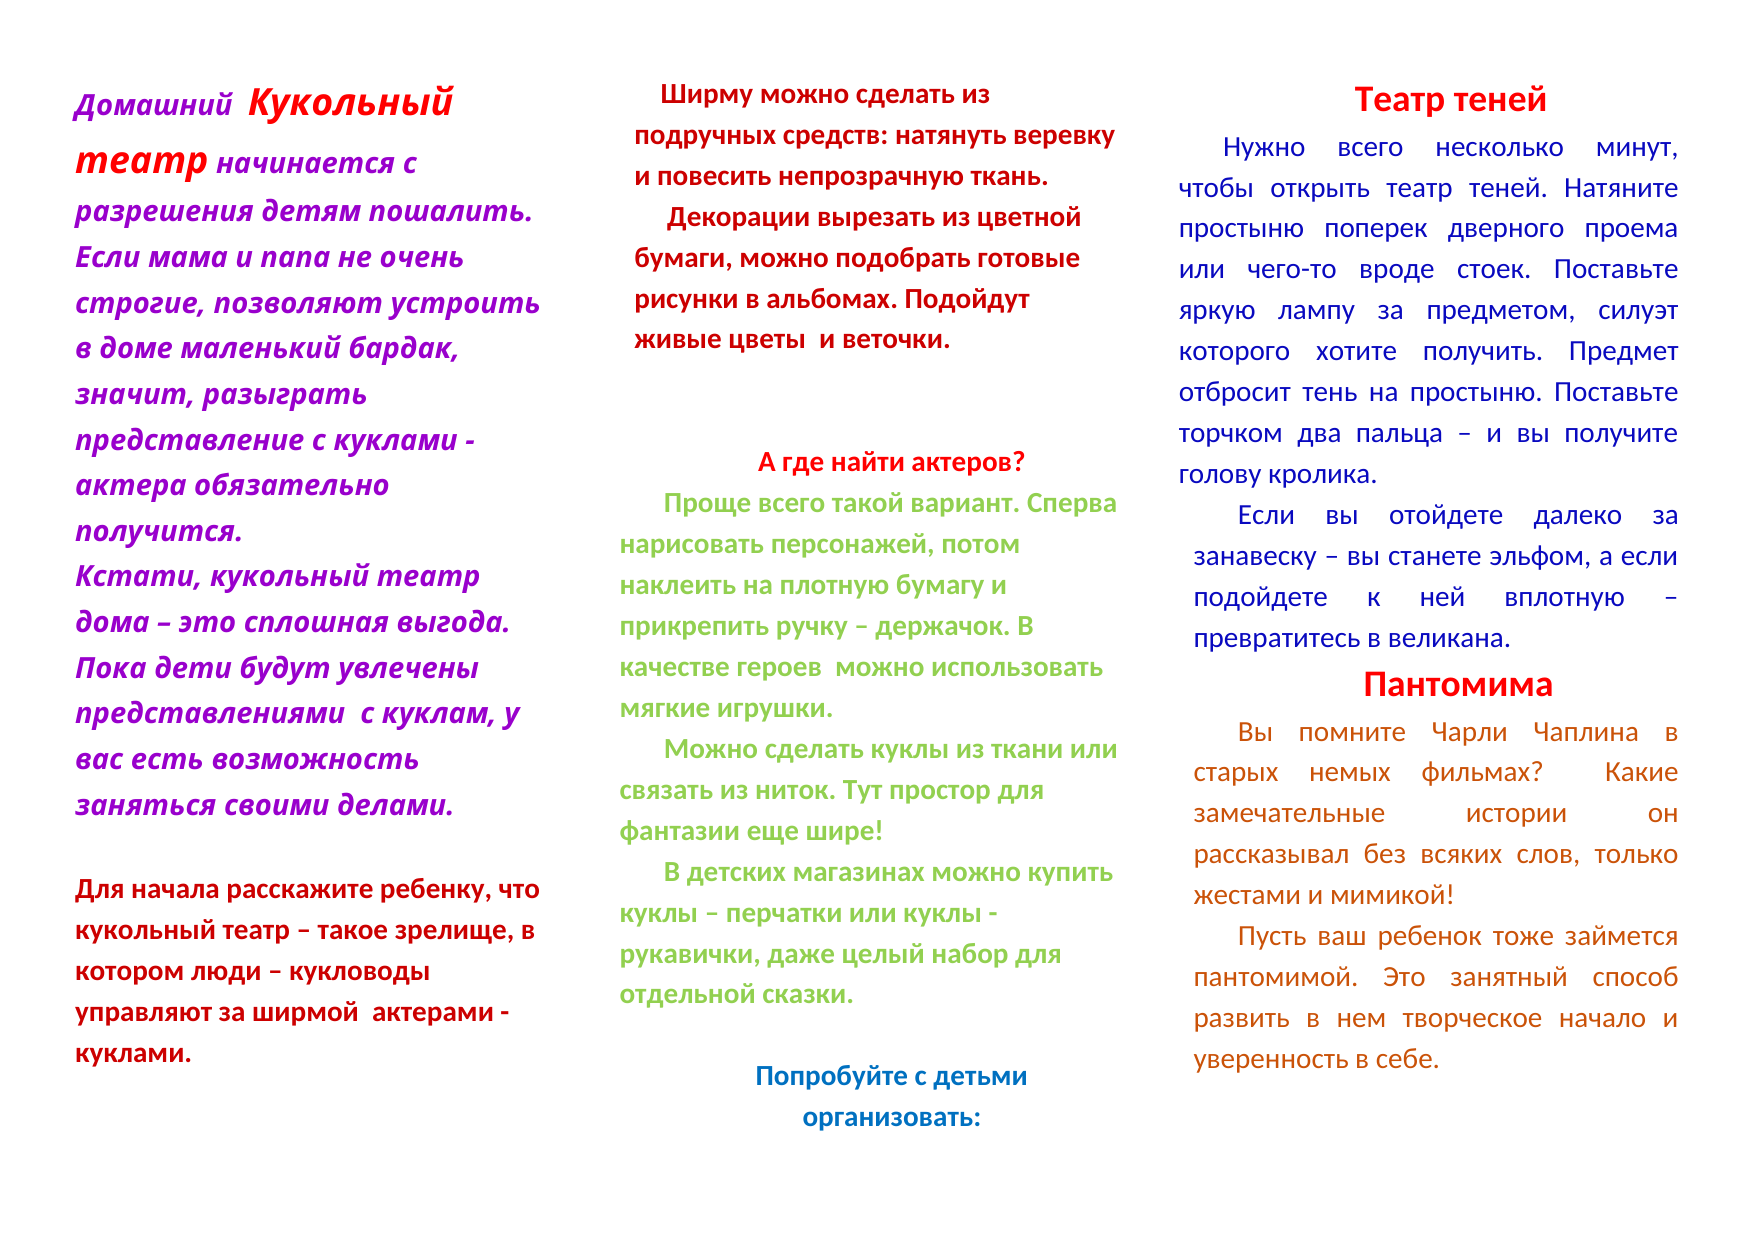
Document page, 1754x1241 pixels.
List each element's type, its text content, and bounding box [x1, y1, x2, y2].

text Декорации вырезать из цветной бумаги, можно подобрать готовые рисунки в альбомах. Подойдут живые цветы и веточки. [634, 198, 1119, 356]
text Домашний Кукольный театр начинается с разрешения детям пошалить. Если мама и папа не очень строгие, позволяют устроить в доме маленький бардак, значит, разыграть представление с куклами -актера обязательно получится. [75, 75, 560, 550]
text А где найти актеров? [619, 443, 1119, 479]
text Если вы отойдете далеко за занавеску – вы станете эльфом, а если подойдете к ней вплотную – превратитесь в великана. [1193, 496, 1679, 654]
text Попробуйте с детьми [619, 1057, 1119, 1093]
text Пусть ваш ребенок тоже займется пантомимой. Это занятный способ развить в нем творческое начало и уверенность в себе. [1193, 917, 1679, 1076]
text организовать: [619, 1098, 1119, 1134]
text Театр теней [1178, 75, 1679, 121]
text Кстати, кукольный театр дома – это сплошная выгода. Пока дети будут увлечены представлениями с куклам, у вас есть возможность заняться своими делами. [75, 556, 560, 823]
text Вы помните Чарли Чаплина в старых немых фильмах? Какие замечательные истории он рассказывал без всяких слов, только жестами и мимикой! [1193, 713, 1679, 912]
text Ширму можно сделать из подручных средств: натянуть веревку и повесить непрозрачную ткань. [634, 75, 1119, 192]
text Можно сделать куклы из ткани или связать из ниток. Тут простор для фантазии еще шире! [619, 730, 1119, 847]
text Нужно всего несколько минут, чтобы открыть театр теней. Натяните простыню поперек дверного проема или чего-то вроде стоек. Поставьте яркую лампу за предметом, силуэт которого хотите получить. Предмет отбросит тень на простыню. Поставьте торчком два пальца – и вы получите голову кролика. [1178, 128, 1679, 491]
text Проще всего такой вариант. Сперва нарисовать персонажей, потом наклеить на плотную бумагу и прикрепить ручку – держачок. В качестве героев можно использовать мягкие игрушки. [619, 484, 1119, 725]
text В детских магазинах можно купить куклы – перчатки или куклы - рукавички, даже целый набор для отдельной сказки. [619, 853, 1119, 1011]
text Пантомима [1193, 660, 1679, 706]
text Для начала расскажите ребенку, что кукольный театр – такое зрелище, в котором люди – кукловоды управляют за ширмой актерами - куклами. [75, 870, 560, 1070]
